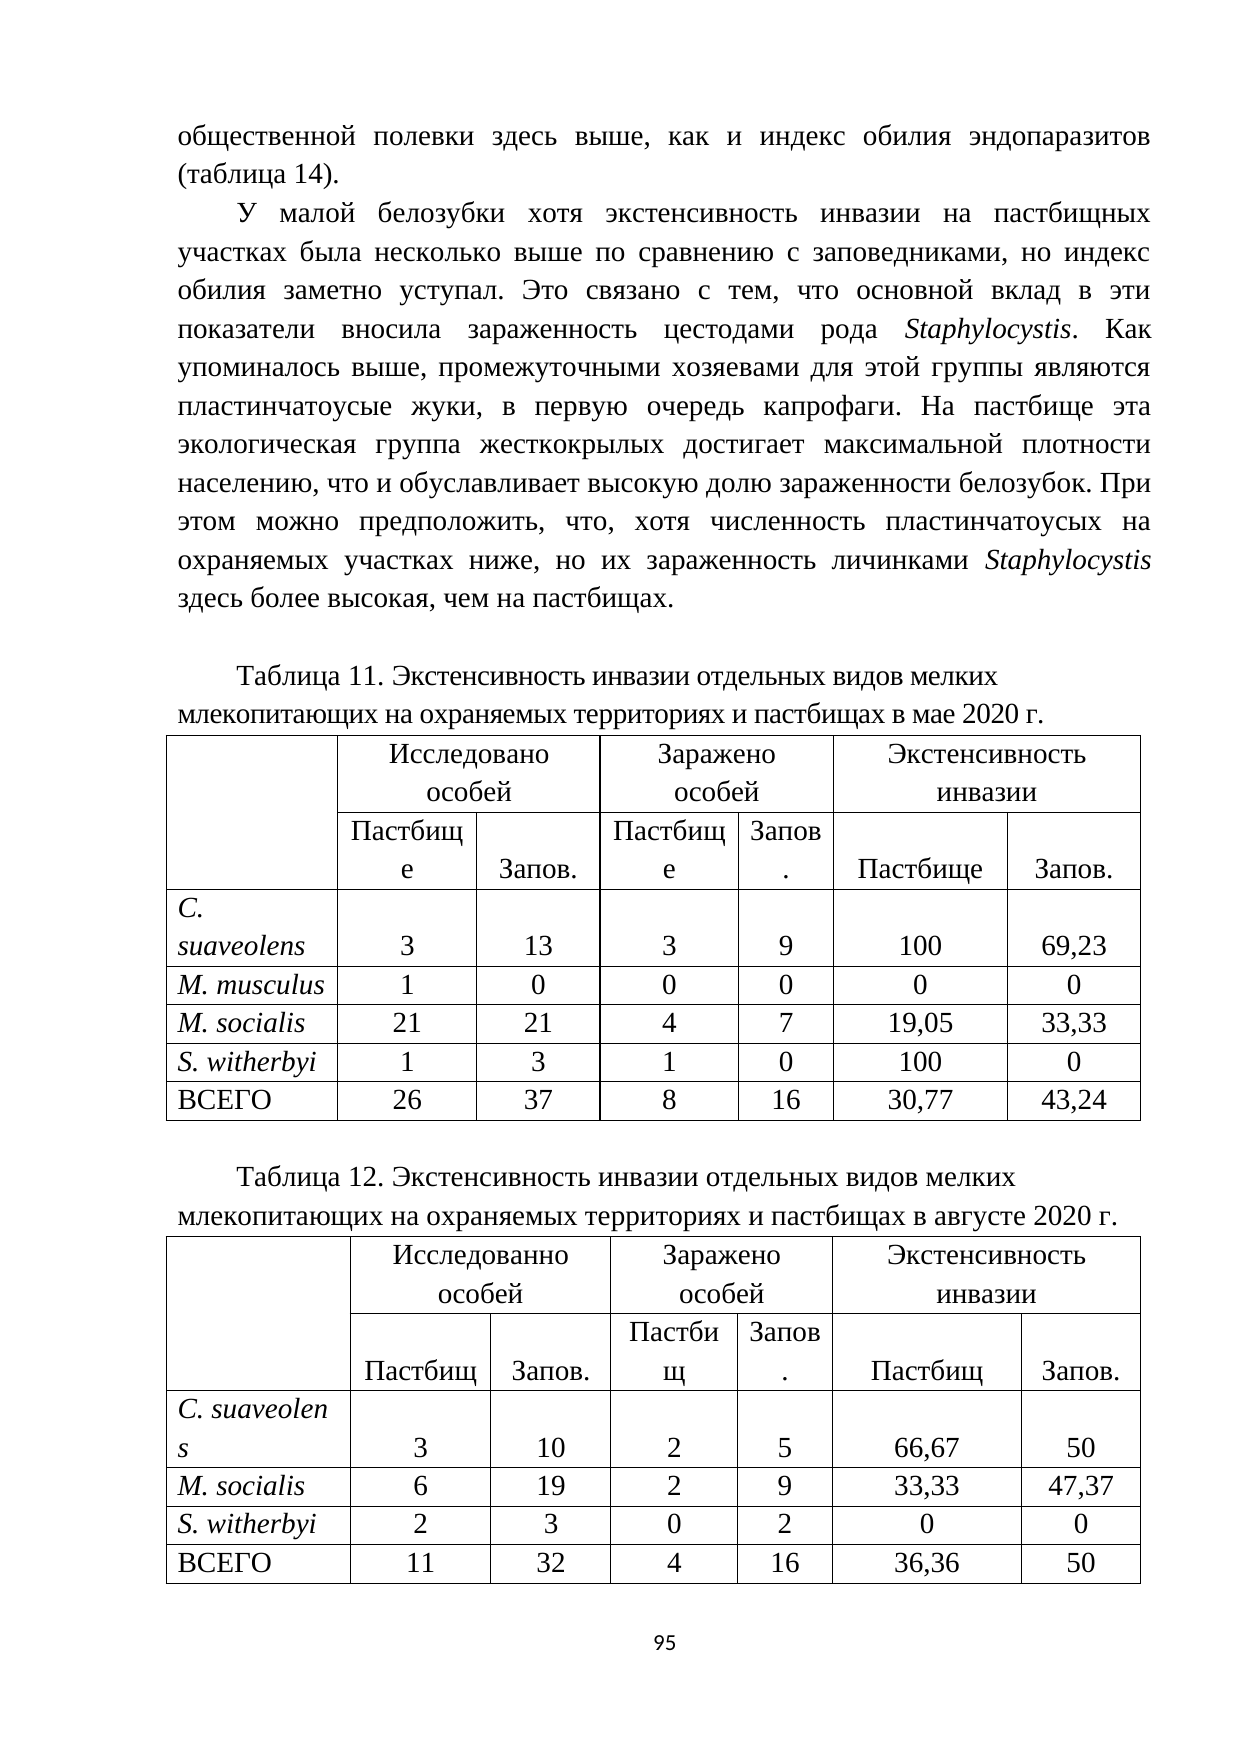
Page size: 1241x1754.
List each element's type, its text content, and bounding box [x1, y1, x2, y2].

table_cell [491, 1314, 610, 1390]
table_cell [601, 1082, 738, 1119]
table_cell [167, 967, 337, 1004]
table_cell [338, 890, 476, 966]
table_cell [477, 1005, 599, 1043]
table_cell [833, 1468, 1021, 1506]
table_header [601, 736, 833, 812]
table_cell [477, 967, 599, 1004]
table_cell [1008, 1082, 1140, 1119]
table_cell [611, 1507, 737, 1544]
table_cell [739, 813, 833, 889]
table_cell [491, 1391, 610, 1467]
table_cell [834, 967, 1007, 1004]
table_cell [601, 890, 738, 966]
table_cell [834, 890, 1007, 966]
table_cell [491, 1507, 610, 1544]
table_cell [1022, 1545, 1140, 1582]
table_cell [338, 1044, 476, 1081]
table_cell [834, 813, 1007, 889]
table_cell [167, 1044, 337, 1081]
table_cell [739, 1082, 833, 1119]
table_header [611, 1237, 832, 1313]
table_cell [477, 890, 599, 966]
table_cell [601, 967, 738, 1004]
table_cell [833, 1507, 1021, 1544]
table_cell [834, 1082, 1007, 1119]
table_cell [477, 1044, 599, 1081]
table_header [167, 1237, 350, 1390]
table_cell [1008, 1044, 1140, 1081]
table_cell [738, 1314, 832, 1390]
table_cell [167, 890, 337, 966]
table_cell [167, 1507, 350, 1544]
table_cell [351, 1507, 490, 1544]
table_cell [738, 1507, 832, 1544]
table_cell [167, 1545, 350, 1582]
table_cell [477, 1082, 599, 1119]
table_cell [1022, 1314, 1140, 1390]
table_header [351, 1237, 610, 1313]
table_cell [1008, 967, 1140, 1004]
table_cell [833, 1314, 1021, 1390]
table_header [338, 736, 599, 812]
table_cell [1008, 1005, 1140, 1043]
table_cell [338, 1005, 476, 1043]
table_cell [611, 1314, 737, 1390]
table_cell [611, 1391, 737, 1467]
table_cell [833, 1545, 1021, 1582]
text У малой белозубки хотя экстенсивность инвазии на пастбищных участках была несколько выше по сравнению с заповедниками, но индекс обилия заметно уступал. Это связано с тем, что основной вклад в эти показатели вносила зараженность цестодами рода Staphylocystis. Как упоминалось выше, промежуточными хозяевами для этой группы являются пластинчатоусые жуки, в первую очередь капрофаги. На пастбище эта экологическая группа жесткокрылых достигает максимальной плотности населению, что и обуславливает высокую долю зараженности белозубок. При этом можно предположить, что, хотя численность пластинчатоусых на охраняемых участках ниже, но их зараженность личинками Staphylocystis здесь более высокая, чем на пастбищах. [177, 195, 1152, 614]
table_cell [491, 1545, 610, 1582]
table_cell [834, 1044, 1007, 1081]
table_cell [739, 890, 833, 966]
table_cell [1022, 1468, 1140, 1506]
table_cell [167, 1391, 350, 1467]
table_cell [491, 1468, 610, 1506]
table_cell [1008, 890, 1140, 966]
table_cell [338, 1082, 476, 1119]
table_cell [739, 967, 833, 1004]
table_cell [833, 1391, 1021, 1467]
text Таблица 12. Экстенсивность инвазии отдельных видов мелких млекопитающих на охраняемых территориях и пастбищах в августе 2020 г. [177, 1159, 1152, 1231]
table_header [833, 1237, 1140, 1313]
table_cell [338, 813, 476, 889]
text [177, 118, 1152, 190]
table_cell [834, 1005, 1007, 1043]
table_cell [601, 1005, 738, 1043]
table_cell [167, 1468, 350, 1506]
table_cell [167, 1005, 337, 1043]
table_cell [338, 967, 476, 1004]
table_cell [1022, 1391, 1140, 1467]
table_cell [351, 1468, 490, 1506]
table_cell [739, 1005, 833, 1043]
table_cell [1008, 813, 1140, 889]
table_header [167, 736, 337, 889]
text Таблица 11. Экстенсивность инвазии отдельных видов мелких млекопитающих на охраняемых территориях и пастбищах в мае 2020 г. [177, 658, 1152, 730]
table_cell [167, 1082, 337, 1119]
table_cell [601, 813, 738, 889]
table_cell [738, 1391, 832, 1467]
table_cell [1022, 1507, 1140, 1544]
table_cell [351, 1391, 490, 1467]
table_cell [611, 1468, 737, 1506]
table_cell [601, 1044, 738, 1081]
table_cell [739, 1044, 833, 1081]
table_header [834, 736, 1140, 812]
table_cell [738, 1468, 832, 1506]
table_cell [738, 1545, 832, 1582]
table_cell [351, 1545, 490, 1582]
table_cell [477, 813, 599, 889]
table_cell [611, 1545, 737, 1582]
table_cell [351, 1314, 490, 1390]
